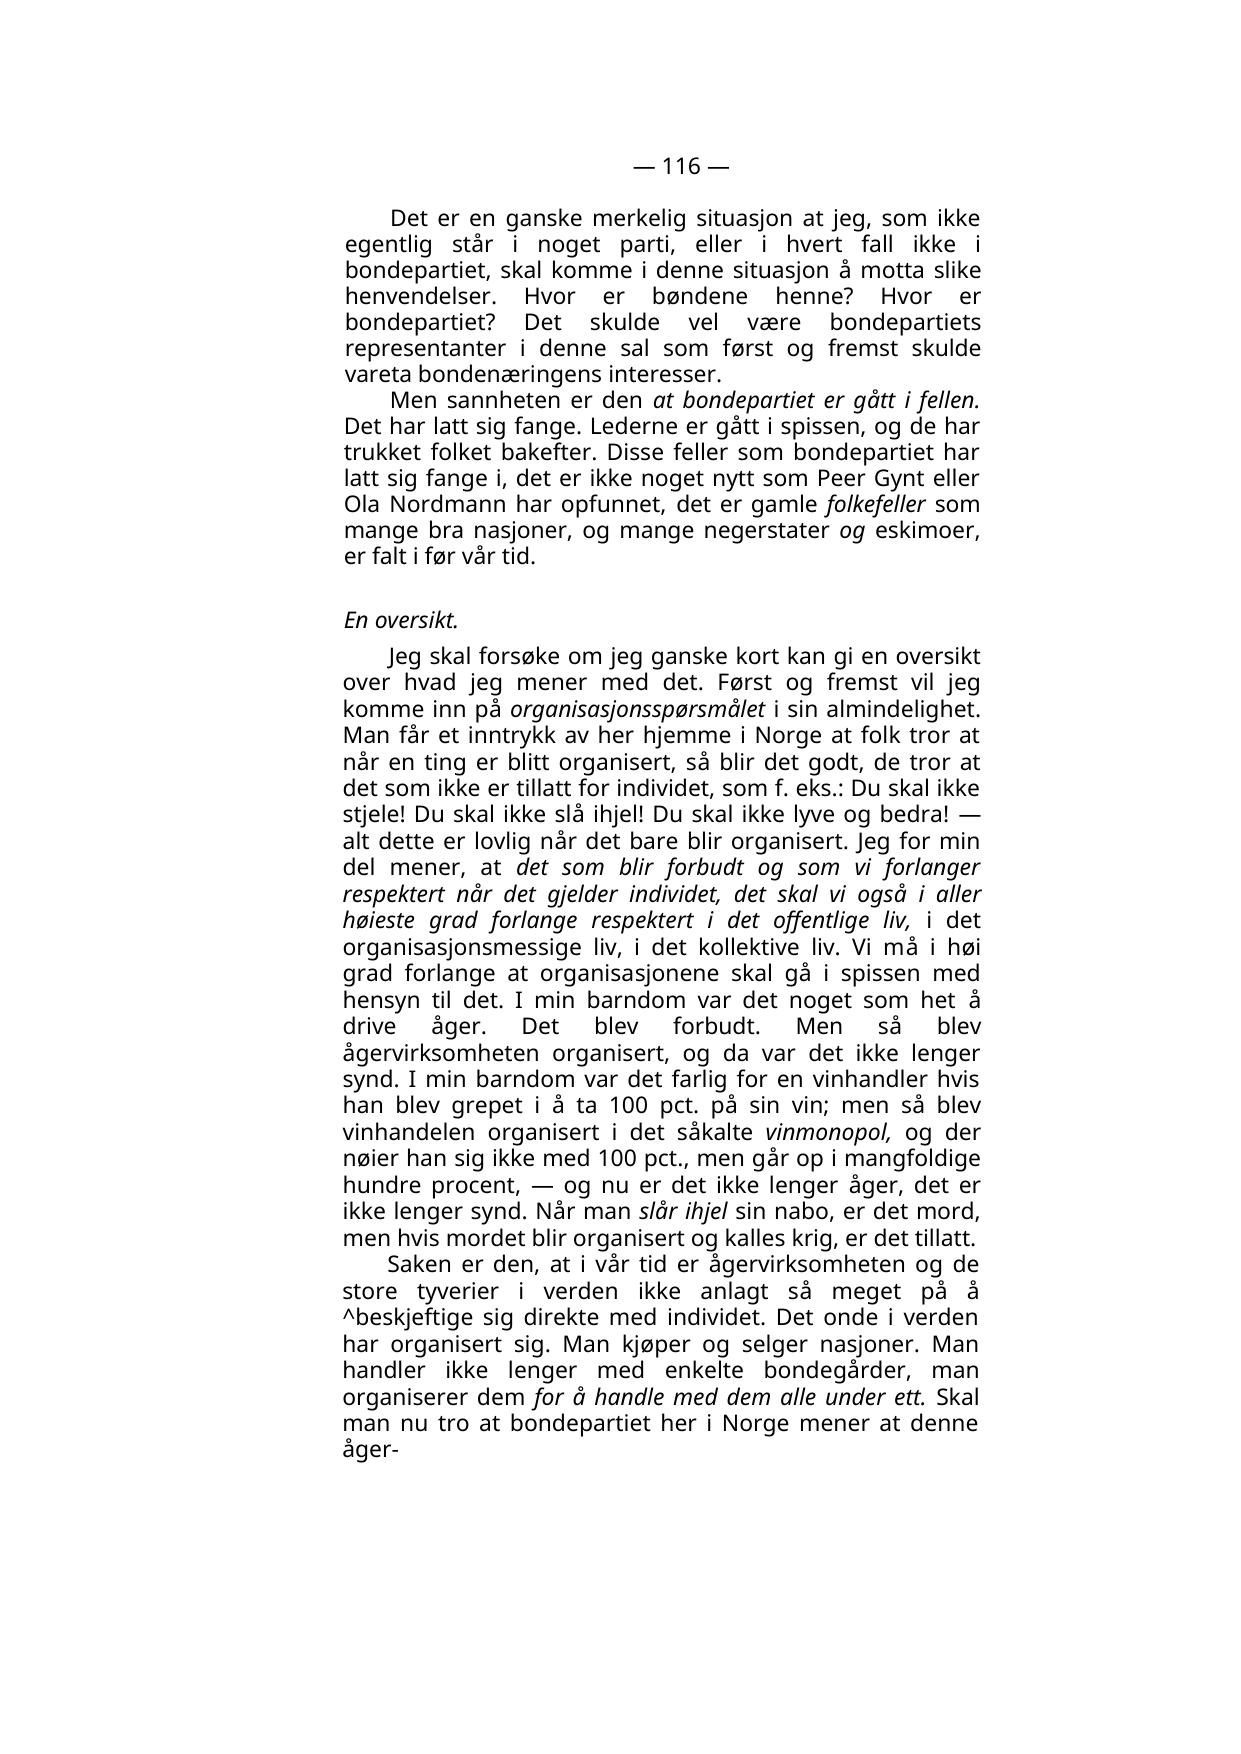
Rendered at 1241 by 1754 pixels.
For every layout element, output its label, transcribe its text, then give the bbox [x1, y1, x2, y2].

text Det er en ganske merkelig situasjon at jeg, som ikke egentlig står i noget parti, eller i hvert fall ikke i bondepartiet, skal komme i denne situasjon å motta slike henvendelser. Hvor er bøndene henne? Hvor er bondepartiet? Det skulde vel være bondepartiets representanter i denne sal som først og fremst skulde vareta bondenæringens interesser. [344, 205, 982, 387]
text En oversikt. [343, 604, 982, 635]
text — 116 — [344, 150, 975, 205]
text Jeg skal forsøke om jeg ganske kort kan gi en oversikt over hvad jeg mener med det. Først og fremst vil jeg komme inn på organisasjonsspørsmålet i sin almindelighet. Man får et inntrykk av her hjemme i Norge at folk tror at når en ting er blitt organisert, så blir det godt, de tror at det som ikke er tillatt for individet, som f. eks.: Du skal ikke stjele! Du skal ikke slå ihjel! Du skal ikke lyve og bedra! — alt dette er lovlig når det bare blir organisert. Jeg for min del mener, at det som blir forbudt og som vi forlanger respektert når det gjelder individet, det skal vi også i aller høieste grad forlange respektert i det offentlige liv, i det organisasjonsmessige liv, i det kollektive liv. Vi må i høi grad forlange at organisasjonene skal gå i spissen med hensyn til det. I min barndom var det noget som het å drive åger. Det blev forbudt. Men så blev ågervirksomheten organisert, og da var det ikke lenger synd. I min barndom var det farlig for en vinhandler hvis han blev grepet i å ta 100 pct. på sin vin; men så blev vinhandelen organisert i det såkalte vinmonopol, og der nøier han sig ikke med 100 pct., men går op i mangfoldige hundre procent, — og nu er det ikke lenger åger, det er ikke lenger synd. Når man slår ihjel sin nabo, er det mord, men hvis mordet blir organisert og kalles krig, er det tillatt. [342, 643, 981, 1252]
text Men sannheten er den at bondepartiet er gått i fellen. Det har latt sig fange. Lederne er gått i spissen, og de har trukket folket bakefter. Disse feller som bondepartiet har latt sig fange i, det er ikke noget nytt som Peer Gynt eller Ola Nordmann har opfunnet, det er gamle folkefeller som mange bra nasjoner, og mange negerstater og eskimoer, er falt i før vår tid. [343, 387, 981, 570]
text Saken er den, at i vår tid er ågervirksomheten og de store tyverier i verden ikke anlagt så meget på å ^beskjeftige sig direkte med individet. Det onde i verden har organisert sig. Man kjøper og selger nasjoner. Man handler ikke lenger med enkelte bondegårder, man organiserer dem for å handle med dem alle under ett. Skal man nu tro at bondepartiet her i Norge mener at denne åger- [342, 1252, 980, 1463]
